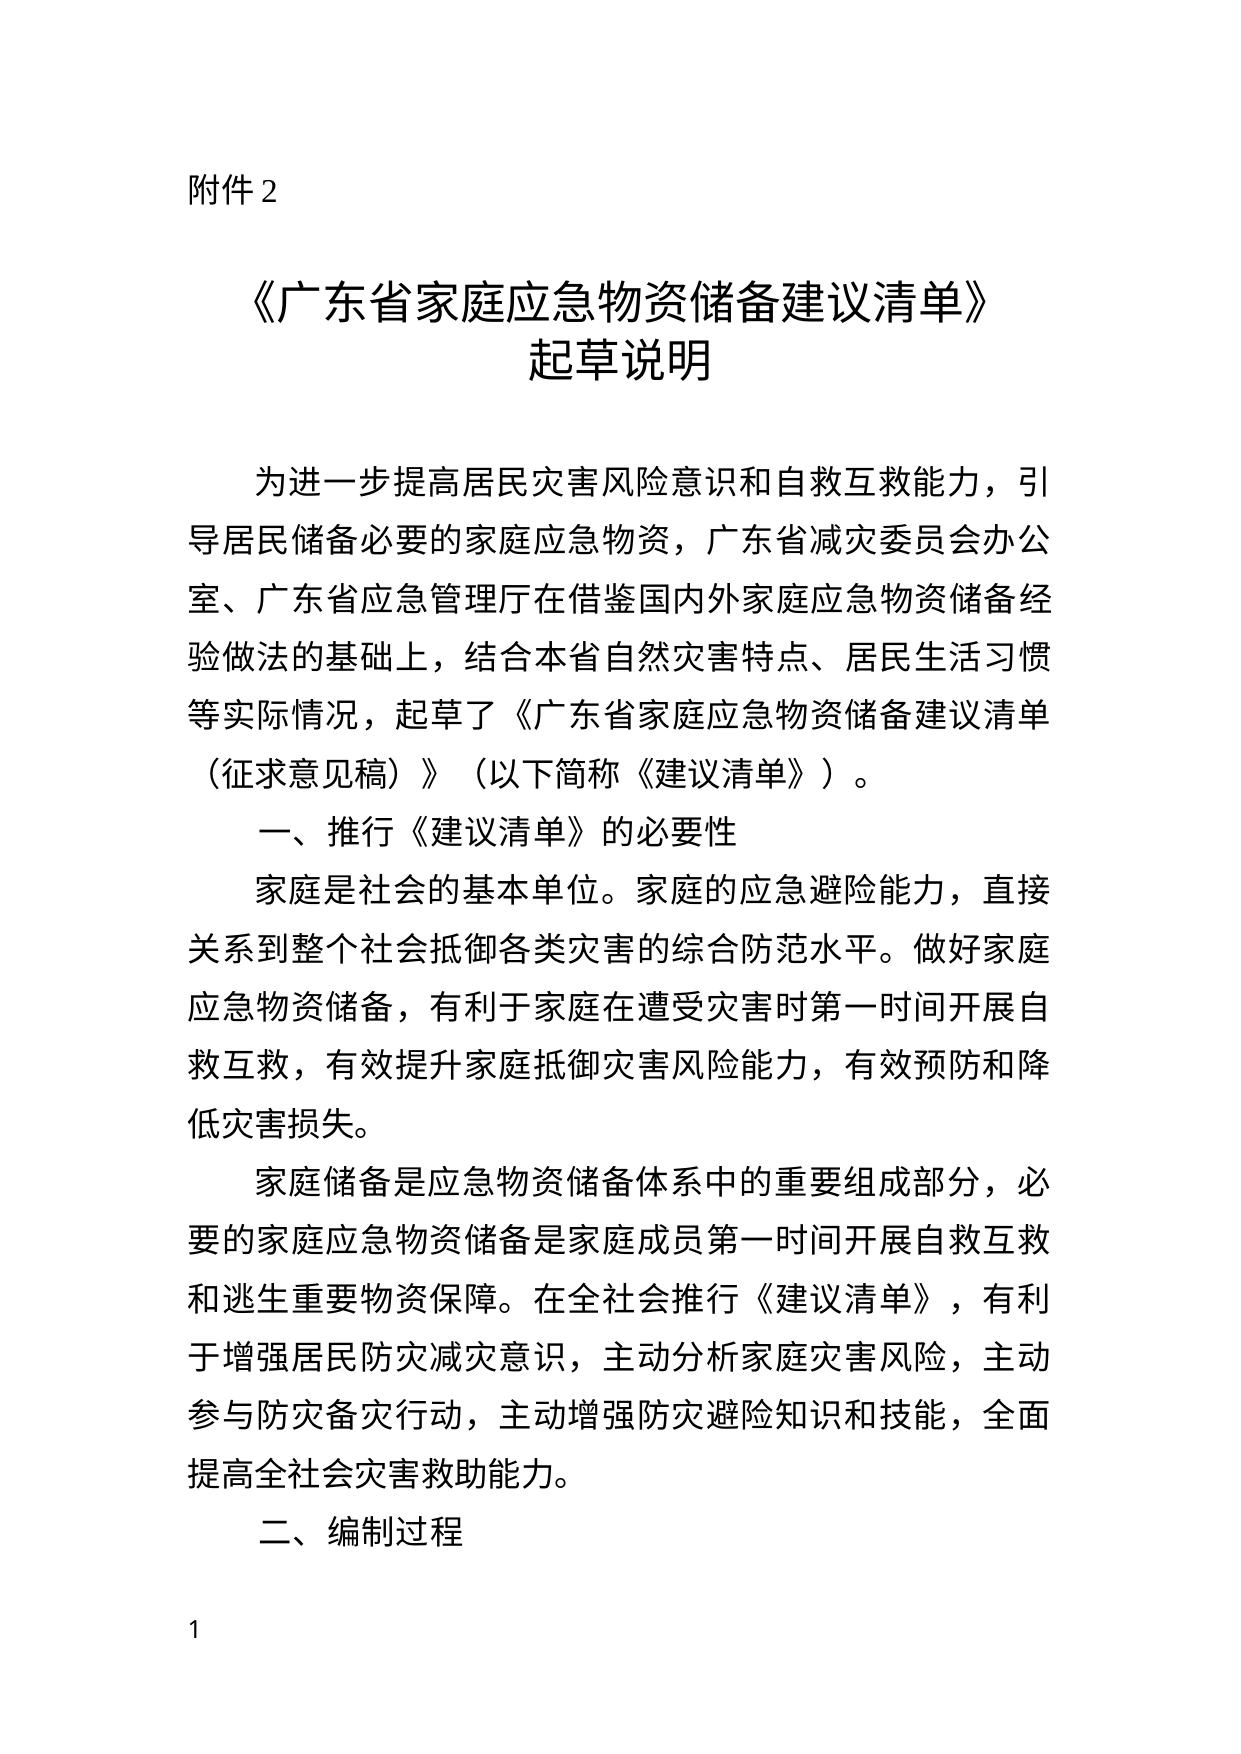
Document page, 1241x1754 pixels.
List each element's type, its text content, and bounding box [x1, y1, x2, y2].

subtitle 起草说明 [187, 331, 1053, 389]
subtitle 《广东省家庭应急物资储备建议清单》 [187, 273, 1053, 331]
subtitle 二、编制过程 [187, 1498, 1053, 1556]
subtitle 附件2 [187, 156, 1053, 214]
text 家庭储备是应急物资储备体系中的重要组成部分，必要的家庭应急物资储备是家庭成员第一时间开展自救互救和逃生重要物资保障。在全社会推行《建议清单》，有利于增强居民防灾减灾意识，主动分析家庭灾害风险，主动参与防灾备灾行动，主动增强防灾避险知识和技能，全面提高全社会灾害救助能力。 [187, 1148, 1053, 1498]
text 家庭是社会的基本单位。家庭的应急避险能力，直接关系到整个社会抵御各类灾害的综合防范水平。做好家庭应急物资储备，有利于家庭在遭受灾害时第一时间开展自救互救，有效提升家庭抵御灾害风险能力，有效预防和降低灾害损失。 [187, 856, 1053, 1148]
subtitle 一、推行《建议清单》的必要性 [187, 798, 1053, 856]
text 为进一步提高居民灾害风险意识和自救互救能力，引导居民储备必要的家庭应急物资，广东省减灾委员会办公室、广东省应急管理厅在借鉴国内外家庭应急物资储备经验做法的基础上，结合本省自然灾害特点、居民生活习惯等实际情况，起草了《广东省家庭应急物资储备建议清单（征求意见稿）》（以下简称《建议清单》）。 [187, 448, 1053, 798]
